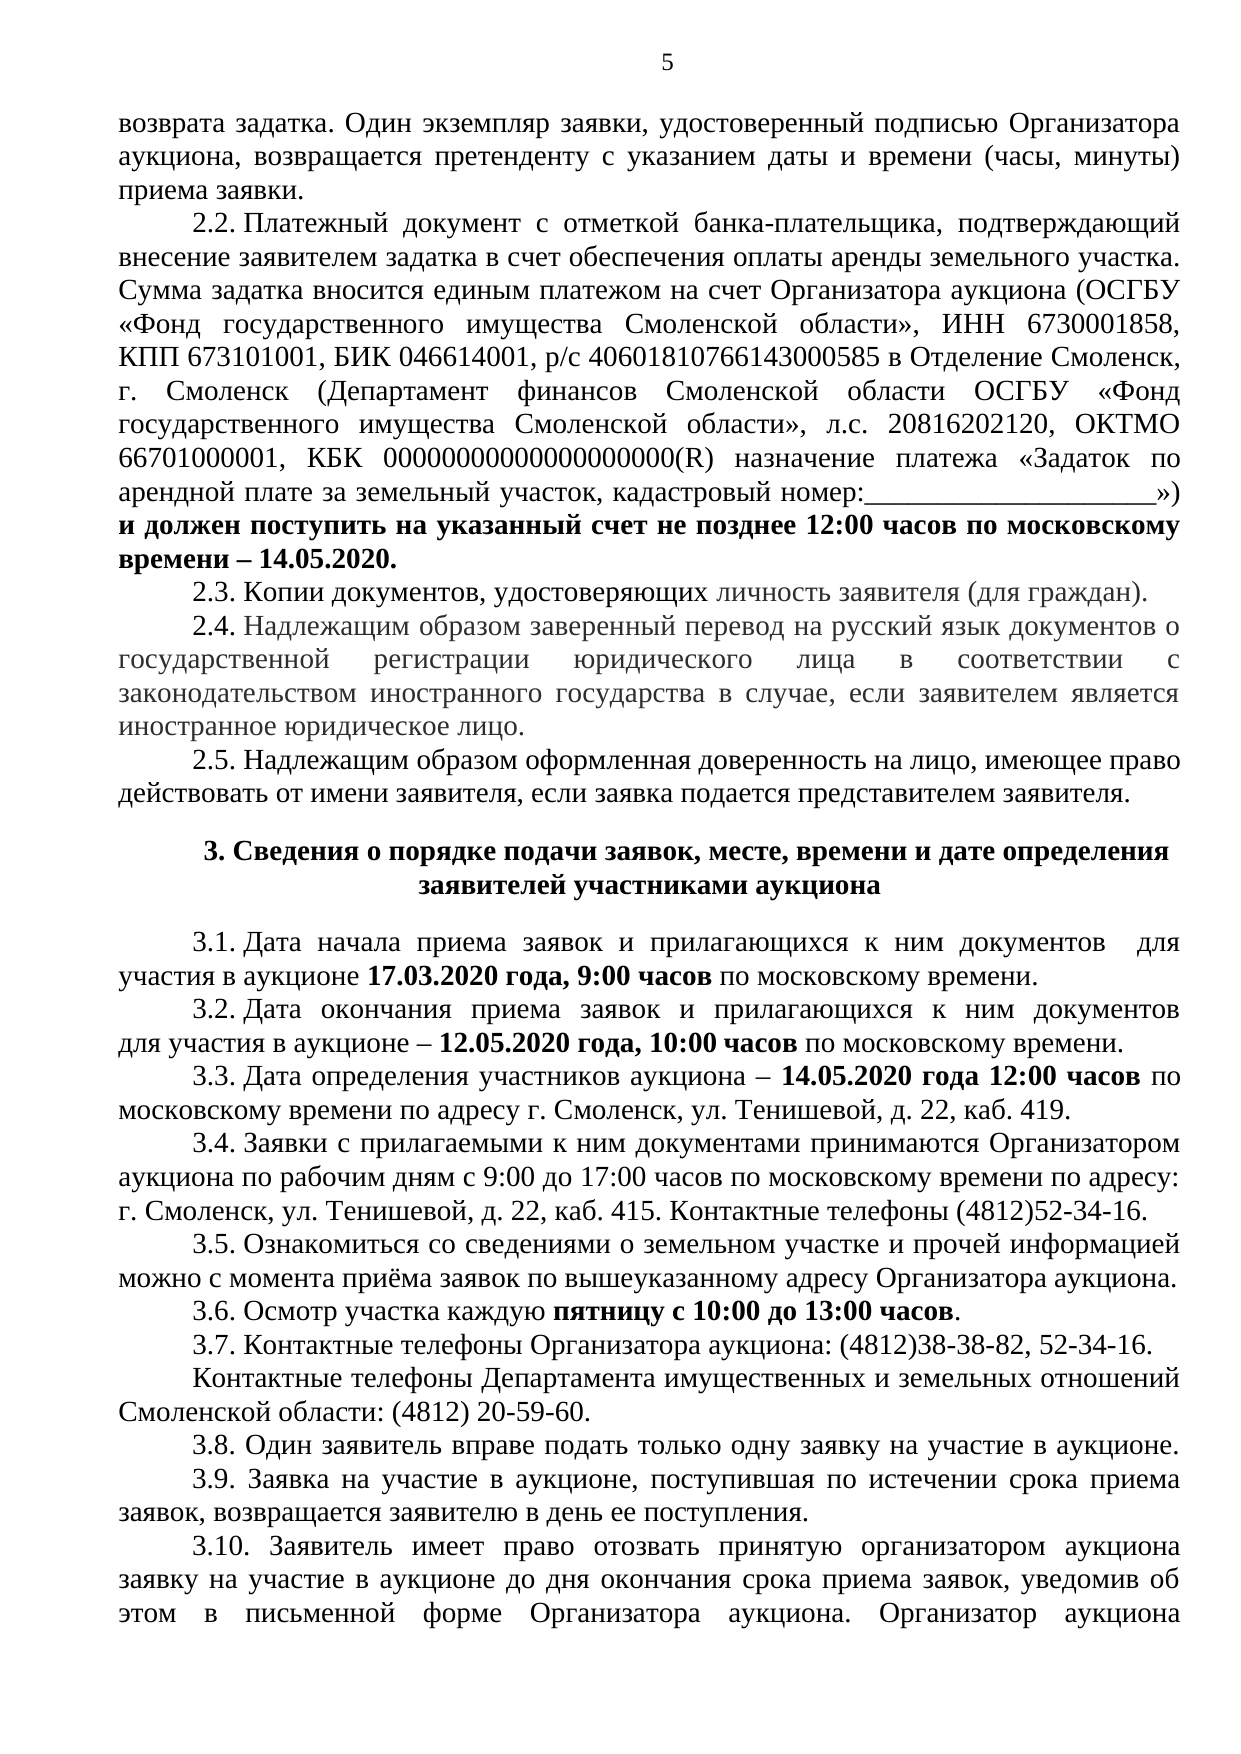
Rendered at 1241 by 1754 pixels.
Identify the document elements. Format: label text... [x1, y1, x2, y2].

text 3. Сведения о порядке подачи заявок, месте, времени и дате определения заявителей участниками аукциона [118, 833, 1181, 900]
text 3.3. Дата определения участников аукциона – 14.05.2020 года 12:00 часов по московскому времени по адресу г. Смоленск, ул. Тенишевой, д. 22, каб. 419. [118, 1058, 1181, 1126]
text 3.5. Ознакомиться со сведениями о земельном участке и прочей информацией можно с момента приёма заявок по вышеуказанному адресу Организатора аукциона. [118, 1226, 1181, 1293]
text 2.2. Платежный документ с отметкой банка-плательщика, подтверждающий внесение заявителем задатка в счет обеспечения оплаты аренды земельного участка. Сумма задатка вносится единым платежом на счет Организатора аукциона (ОСГБУ «Фонд государственного имущества Смоленской области», ИНН 6730001858, КПП 673101001, БИК 046614001, р/с 40601810766143000585 в Отделение Смоленск, г. Смоленск (Департамент финансов Смоленской области ОСГБУ «Фонд государственного имущества Смоленской области», л.с. 20816202120, ОКТМО 66701000001, КБК 00000000000000000000(R) назначение платежа «Задаток по арендной плате за земельный участок, кадастровый номер:____________________») и должен поступить на указанный счет не позднее 12:00 часов по московскому времени – 14.05.2020. [118, 205, 1181, 574]
text 3.8. Один заявитель вправе подать только одну заявку на участие в аукционе. 3.9. Заявка на участие в аукционе, поступившая по истечении срока приема заявок, возвращается заявителю в день ее поступления. [118, 1427, 1181, 1528]
text 3.2. Дата окончания приема заявок и прилагающихся к ним документов для участия в аукционе – 12.05.2020 года, 10:00 часов по московскому времени. [118, 991, 1181, 1058]
text 3.1. Дата начала приема заявок и прилагающихся к ним документов для участия в аукционе 17.03.2020 года, 9:00 часов по московскому времени. [118, 924, 1181, 991]
text 2.5. Надлежащим образом оформленная доверенность на лицо, имеющее право действовать от имени заявителя, если заявка подается представителем заявителя. [118, 742, 1181, 809]
text 2.3. Копии документов, удостоверяющих личность заявителя (для граждан). [118, 574, 1181, 608]
text 3.6. Осмотр участка каждую пятницу с 10:00 до 13:00 часов. [118, 1293, 1181, 1327]
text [118, 1528, 1181, 1629]
text Контактные телефоны Департамента имущественных и земельных отношений Смоленской области: (4812) 20-59-60. [118, 1360, 1181, 1427]
text 2.4. Надлежащим образом заверенный перевод на русский язык документов о государственной регистрации юридического лица в соответствии с законодательством иностранного государства в случае, если заявителем является иностранное юридическое лицо. [118, 608, 1181, 742]
text 3.7. Контактные телефоны Организатора аукциона: (4812)38-38-82, 52-34-16. [118, 1327, 1181, 1360]
text 3.4. Заявки с прилагаемыми к ним документами принимаются Организатором аукциона по рабочим дням с 9:00 до 17:00 часов по московскому времени по адресу: г. Смоленск, ул. Тенишевой, д. 22, каб. 415. Контактные телефоны (4812)52-34-16. [118, 1126, 1181, 1226]
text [118, 105, 1181, 205]
